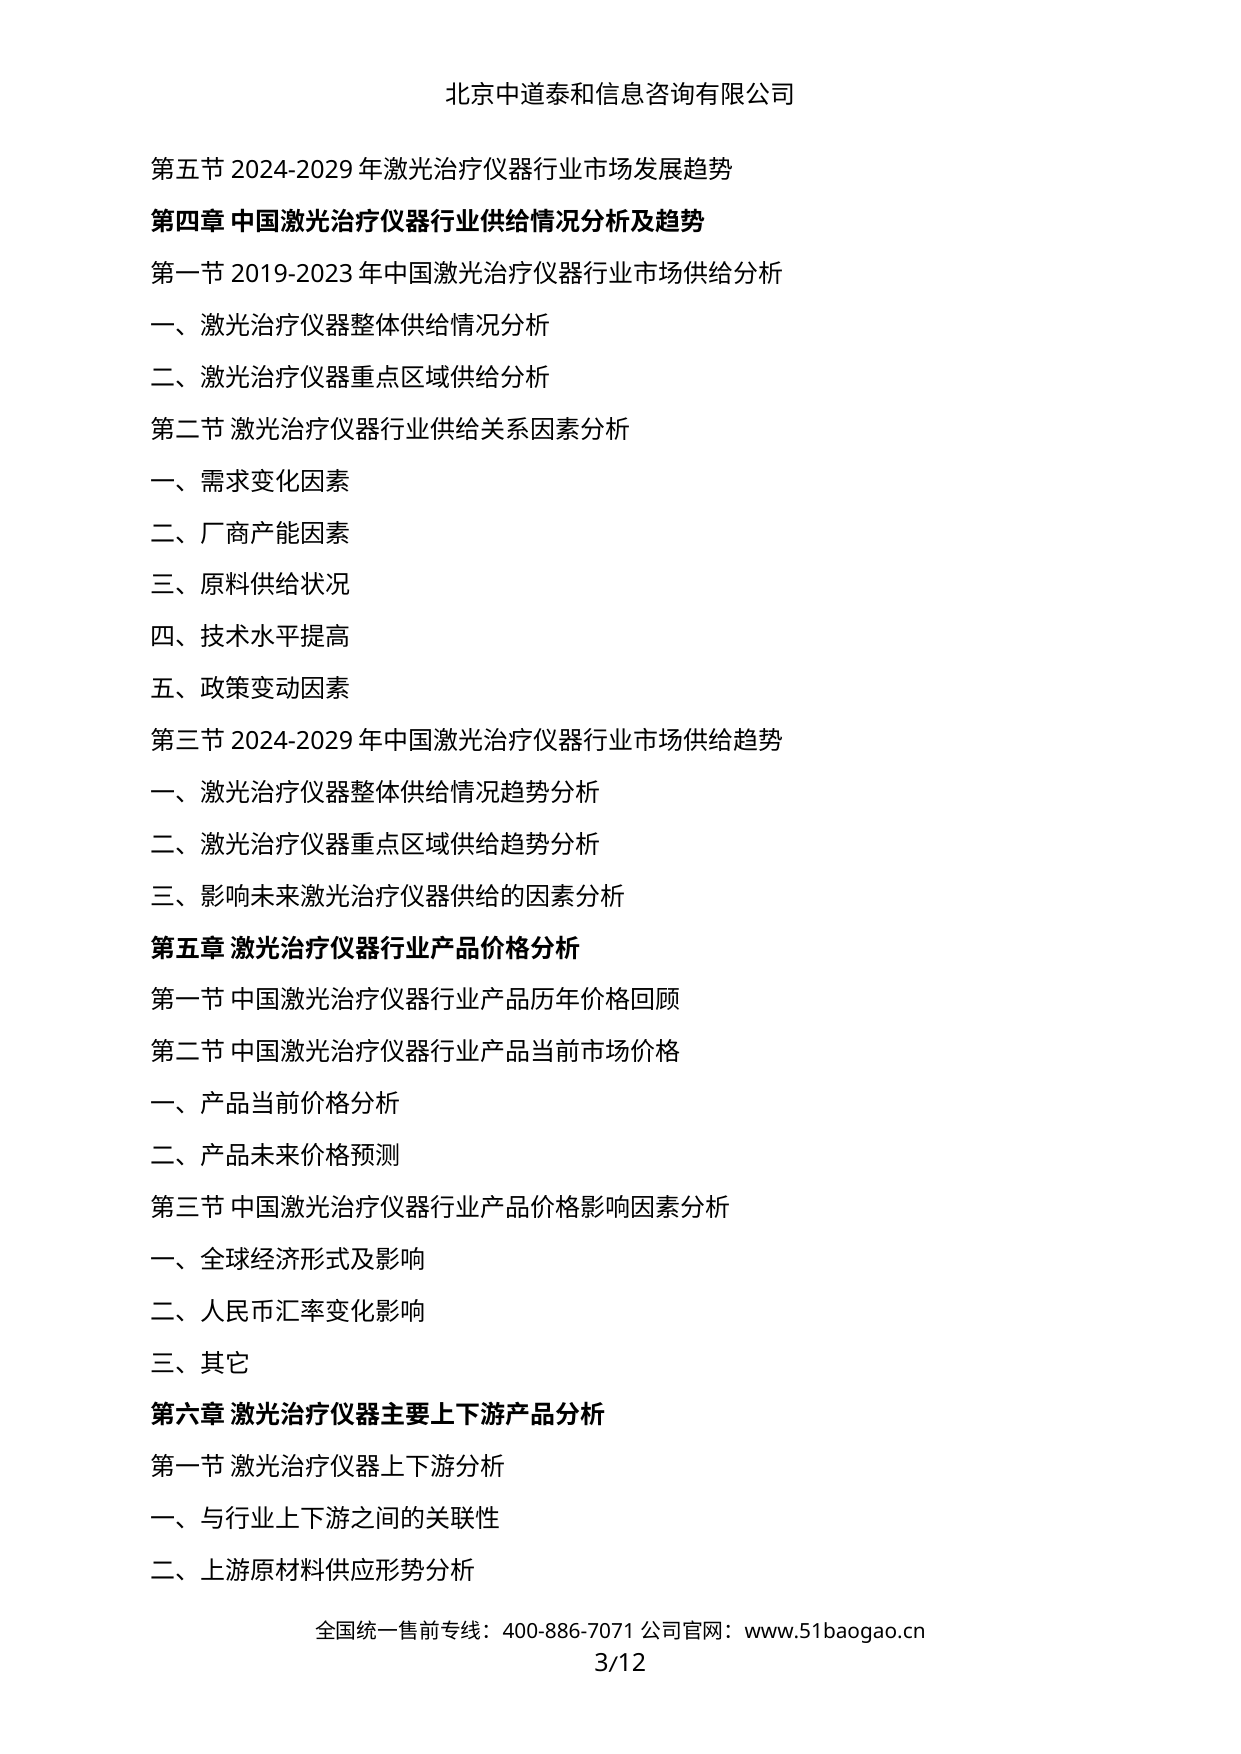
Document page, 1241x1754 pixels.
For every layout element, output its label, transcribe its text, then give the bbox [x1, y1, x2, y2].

text 一、全球经济形式及影响 [150, 1239, 1090, 1276]
text 三、原料供给状况 [150, 565, 1090, 601]
text 一、激光治疗仪器整体供给情况趋势分析 [150, 772, 1090, 809]
text 一、产品当前价格分析 [150, 1084, 1090, 1120]
text 第五章 激光治疗仪器行业产品价格分析 [150, 928, 1090, 964]
text 第三节 2024-2029年中国激光治疗仪器行业市场供给趋势 [150, 721, 1090, 757]
text 四、技术水平提高 [150, 617, 1090, 653]
text 一、需求变化因素 [150, 461, 1090, 497]
text 第一节 中国激光治疗仪器行业产品历年价格回顾 [150, 980, 1090, 1016]
text 三、影响未来激光治疗仪器供给的因素分析 [150, 876, 1090, 912]
text 二、产品未来价格预测 [150, 1136, 1090, 1172]
text 一、与行业上下游之间的关联性 [150, 1499, 1090, 1535]
text 二、激光治疗仪器重点区域供给分析 [150, 357, 1090, 394]
text 第五节 2024-2029年激光治疗仪器行业市场发展趋势 [150, 150, 1090, 186]
text 第三节 中国激光治疗仪器行业产品价格影响因素分析 [150, 1187, 1090, 1224]
text 第一节 激光治疗仪器上下游分析 [150, 1447, 1090, 1483]
text 第六章 激光治疗仪器主要上下游产品分析 [150, 1395, 1090, 1431]
text 二、上游原材料供应形势分析 [150, 1551, 1090, 1587]
text 三、其它 [150, 1343, 1090, 1379]
text 二、厂商产能因素 [150, 513, 1090, 549]
text 第四章 中国激光治疗仪器行业供给情况分析及趋势 [150, 202, 1090, 238]
text 一、激光治疗仪器整体供给情况分析 [150, 306, 1090, 342]
text 第一节 2019-2023年中国激光治疗仪器行业市场供给分析 [150, 254, 1090, 290]
text 二、激光治疗仪器重点区域供给趋势分析 [150, 824, 1090, 861]
text 第二节 激光治疗仪器行业供给关系因素分析 [150, 409, 1090, 446]
text 二、人民币汇率变化影响 [150, 1291, 1090, 1327]
text 五、政策变动因素 [150, 669, 1090, 705]
text 第二节 中国激光治疗仪器行业产品当前市场价格 [150, 1032, 1090, 1068]
